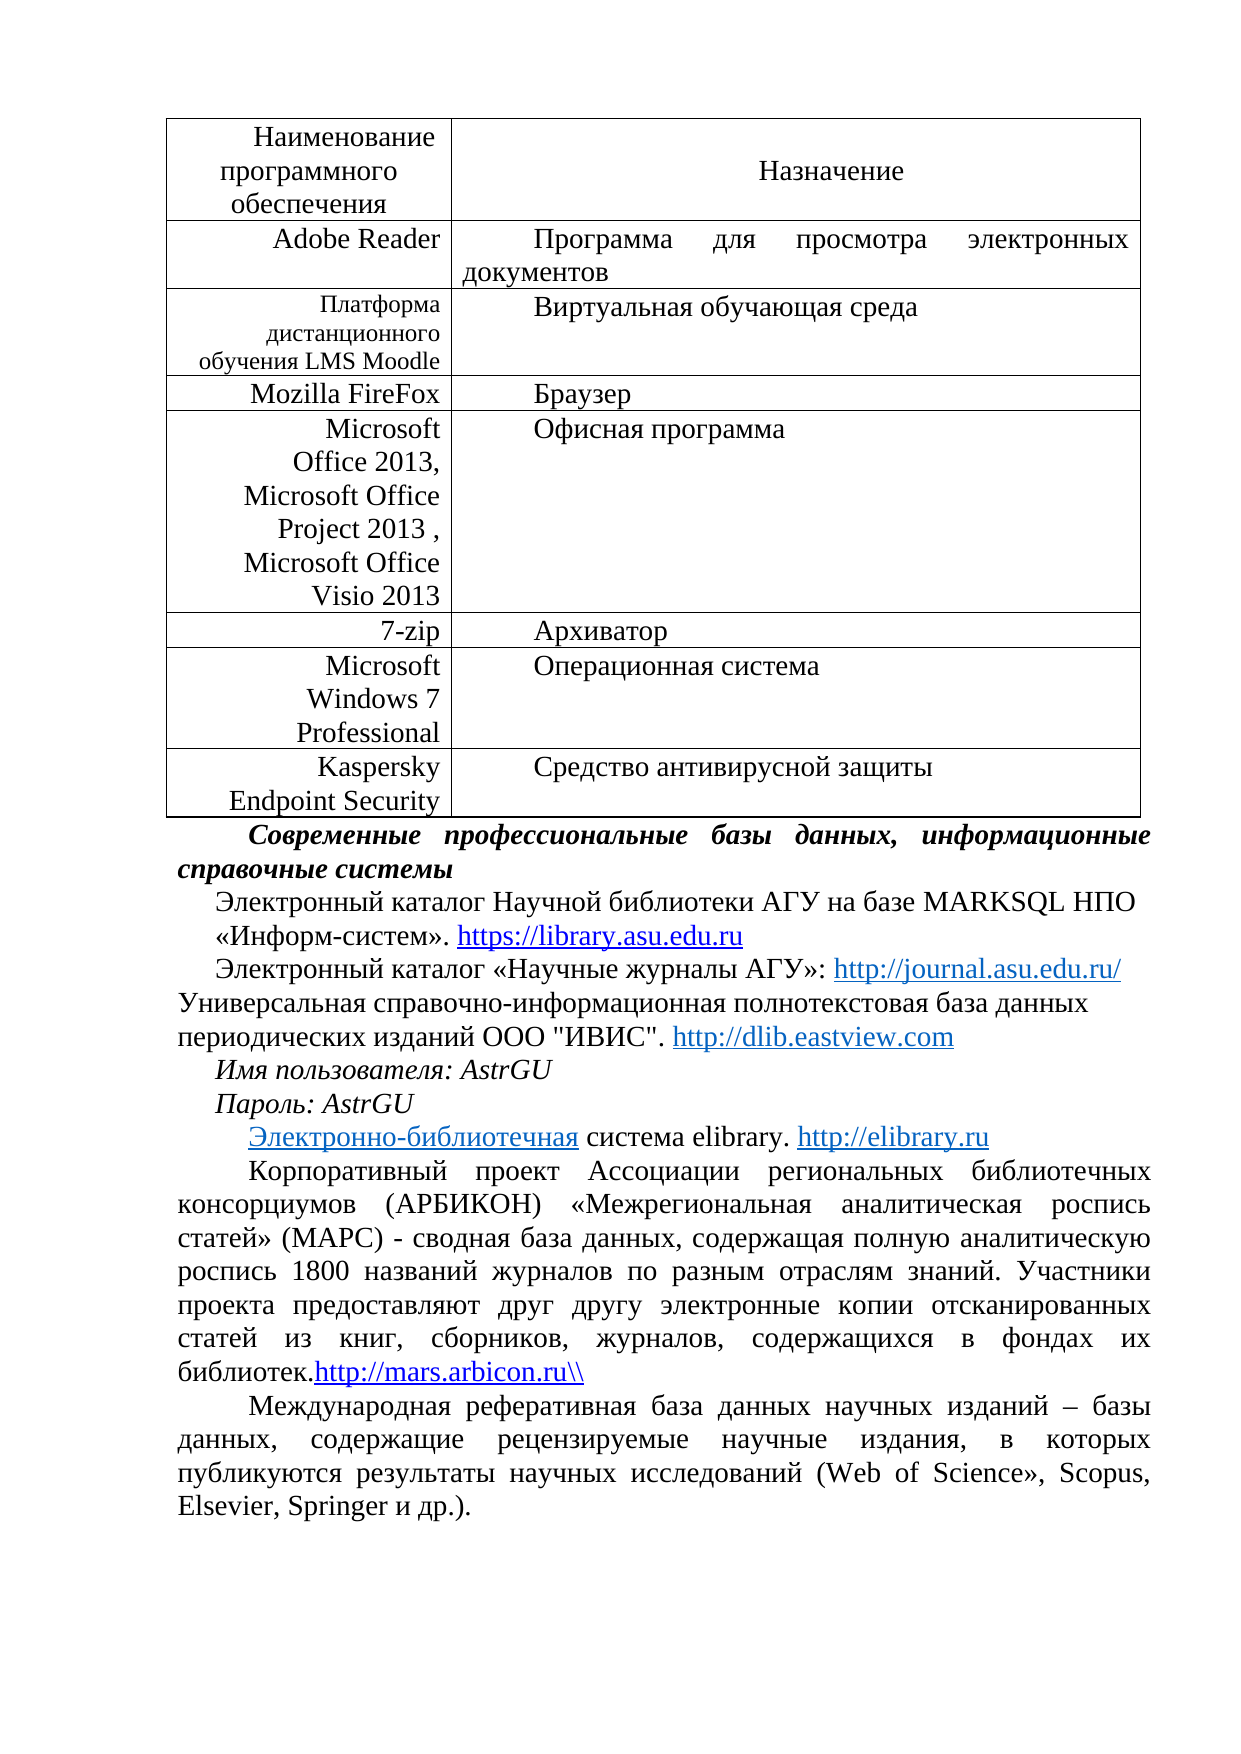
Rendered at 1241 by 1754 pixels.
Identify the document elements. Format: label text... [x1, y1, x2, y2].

text Международная реферативная база данных научных изданий – базы данных, содержащие рецензируемые научные издания, в которых публикуются результаты научных исследований (Web of Science», Scopus, Elsevier, Springer и др.). [177, 1388, 1152, 1522]
table_cell Adobe Reader [167, 221, 451, 288]
table_cell Операционная система [452, 648, 1140, 748]
table_cell Офисная программа [452, 411, 1140, 612]
table_cell Kaspersky Endpoint Security [167, 749, 451, 816]
table_cell Виртуальная обучающая среда [452, 289, 1140, 375]
table_cell Mozilla FireFox [167, 376, 451, 410]
text Корпоративный проект Ассоциации региональных библиотечных консорциумов (АРБИКОН) «Межрегиональная аналитическая роспись статей» (МАРС) - сводная база данных, содержащая полную аналитическую роспись 1800 названий журналов по разным отраслям знаний. Участники проекта предоставляют друг другу электронные копии отсканированных статей из книг, сборников, журналов, содержащихся в фондах их библиотек.http://mars.arbicon.ru\\ [177, 1153, 1152, 1388]
table_cell Платформа дистанционного обучения LМS Moodle [167, 289, 451, 375]
text Имя пользователя: AstrGU Пароль: AstrGU [413, 1052, 1152, 1119]
text Электронный каталог «Научные журналы АГУ»: http://journal.asu.edu.ru/ [215, 952, 1152, 985]
text Электронный каталог Научной библиотеки АГУ на базе MARKSQL НПО «Информ-систем». https://library.asu.edu.ru [215, 884, 1152, 952]
text Электронно-библиотечная система elibrary. http://elibrary.ru [177, 1119, 1152, 1153]
table_cell Архиватор [452, 613, 1140, 647]
text Современные профессиональные базы данных, информационные справочные системы [177, 817, 1152, 884]
table_cell Microsoft Office 2013, Microsoft Office Project 2013 , Microsoft Office Visio 2013 [167, 411, 451, 612]
text Универсальная справочно-информационная полнотекстовая база данных периодических изданий ООО "ИВИС". http://dlib.eastview.com [177, 985, 1152, 1052]
table_cell Браузер [452, 376, 1140, 410]
table_cell 7-zip [167, 613, 451, 647]
table_cell Средство антивирусной защиты [452, 749, 1140, 816]
table_cell Программа для просмотра электронных документов [452, 221, 1140, 288]
table_cell Microsoft Windows 7 Professional [167, 648, 451, 748]
table_header Назначение [452, 119, 1140, 220]
table_header Наименование программного обеспечения [167, 119, 451, 220]
